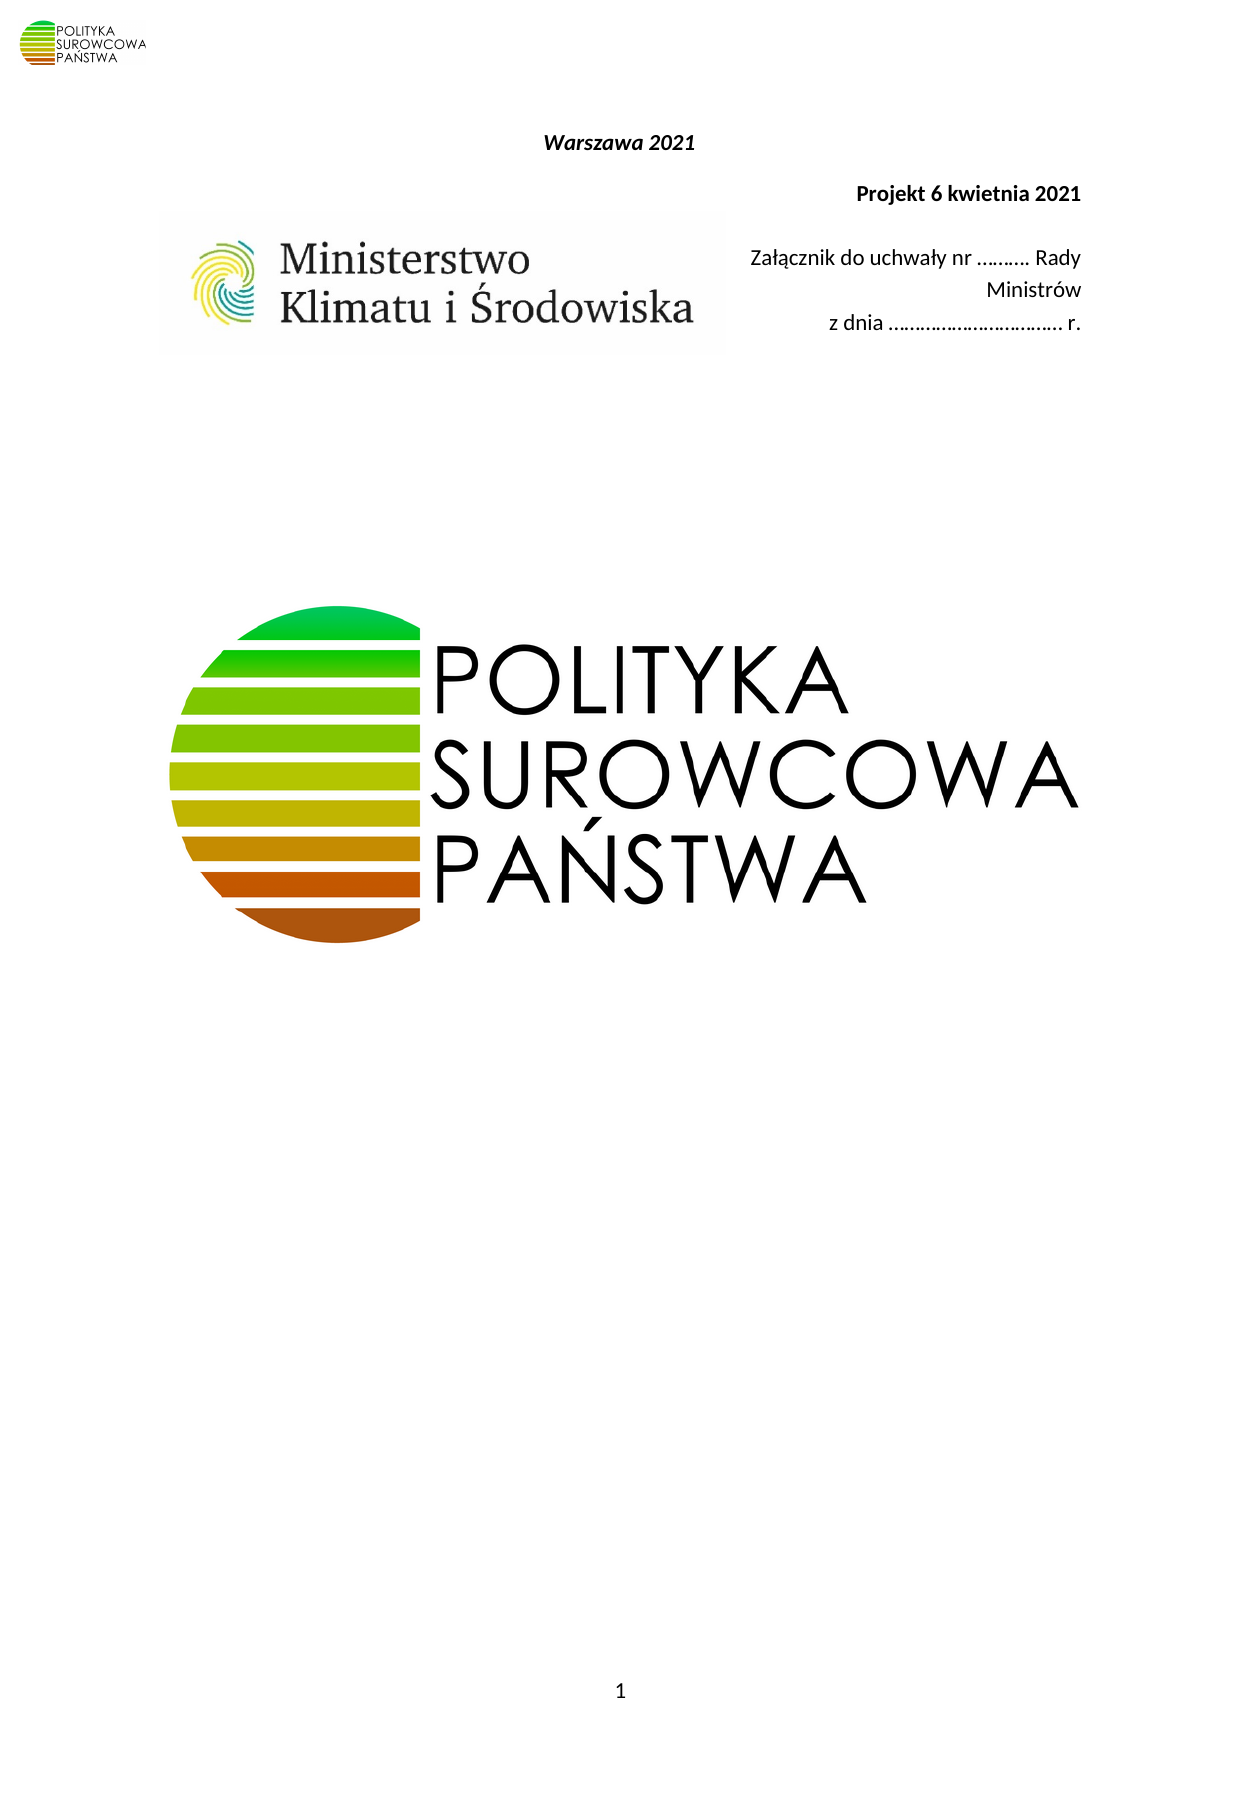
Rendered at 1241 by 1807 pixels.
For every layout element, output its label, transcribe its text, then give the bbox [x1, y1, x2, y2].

table_header Warszawa 2021 [148, 106, 1093, 179]
picture [158, 211, 726, 355]
table_header [148, 179, 737, 391]
picture [17, 20, 146, 65]
table_header Projekt 6 kwietnia 2021 Załącznik do uchwały nr ………. Rady Ministrów z dnia …………………………… r. [737, 179, 1093, 391]
picture [149, 602, 1093, 950]
